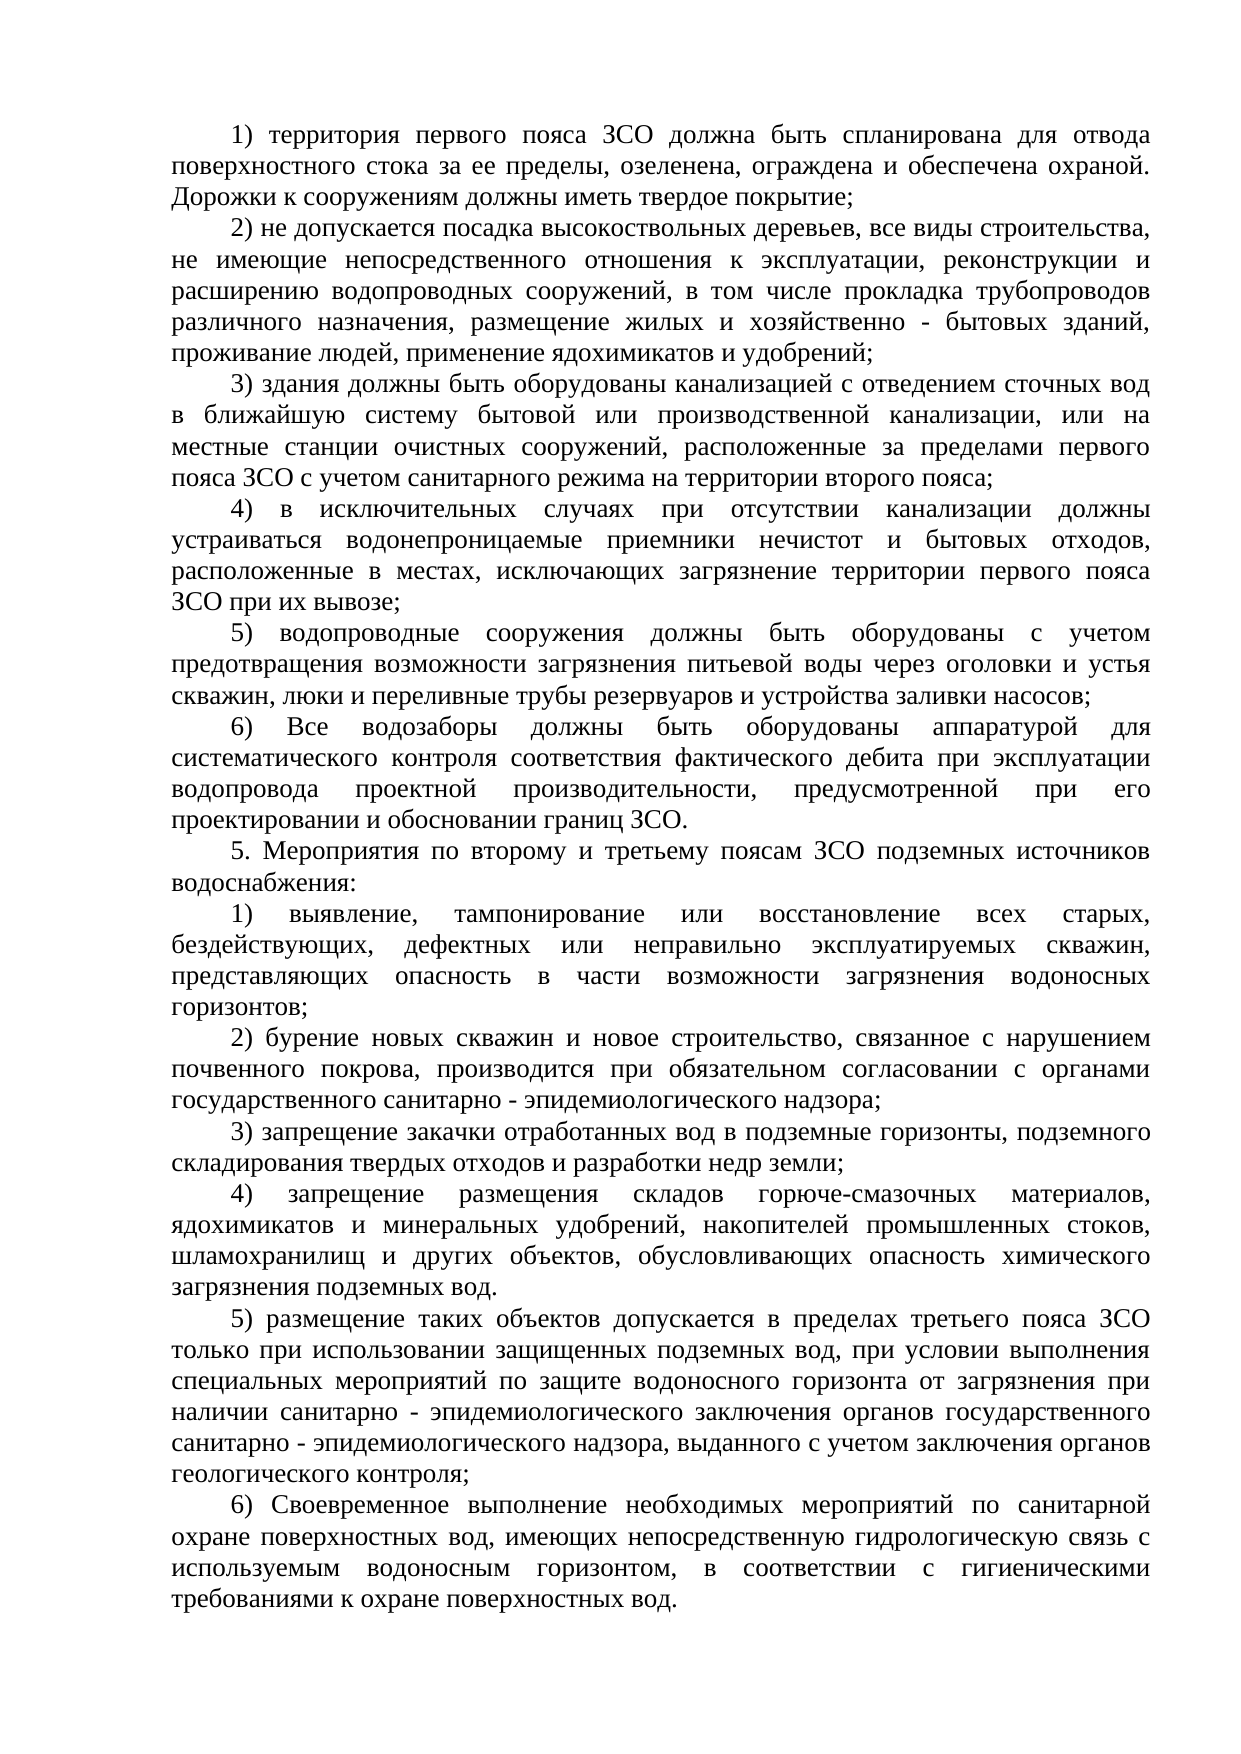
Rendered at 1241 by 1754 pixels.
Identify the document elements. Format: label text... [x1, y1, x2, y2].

text 1) выявление, тампонирование или восстановление всех старых, бездействующих, дефектных или неправильно эксплуатируемых скважин, представляющих опасность в части возможности загрязнения водоносных горизонтов; [171, 897, 1152, 1021]
text 1) территория первого пояса ЗСО должна быть спланирована для отвода поверхностного стока за ее пределы, озеленена, ограждена и обеспечена охраной. Дорожки к сооружениям должны иметь твердое покрытие; [171, 118, 1152, 212]
text 3) здания должны быть оборудованы канализацией с отведением сточных вод в ближайшую систему бытовой или производственной канализации, или на местные станции очистных сооружений, расположенные за пределами первого пояса ЗСО с учетом санитарного режима на территории второго пояса; [171, 367, 1152, 492]
text 3) запрещение закачки отработанных вод в подземные горизонты, подземного складирования твердых отходов и разработки недр земли; [171, 1115, 1152, 1177]
text 5) размещение таких объектов допускается в пределах третьего пояса ЗСО только при использовании защищенных подземных вод, при условии выполнения специальных мероприятий по защите водоносного горизонта от загрязнения при наличии санитарно - эпидемиологического заключения органов государственного санитарно - эпидемиологического надзора, выданного с учетом заключения органов геологического контроля; [171, 1302, 1152, 1488]
text 5) водопроводные сооружения должны быть оборудованы с учетом предотвращения возможности загрязнения питьевой воды через оголовки и устья скважин, люки и переливные трубы резервуаров и устройства заливки насосов; [171, 616, 1152, 710]
text 6) Все водозаборы должны быть оборудованы аппаратурой для систематического контроля соответствия фактического дебита при эксплуатации водопровода проектной производительности, предусмотренной при его проектировании и обосновании границ ЗСО. [171, 710, 1152, 834]
text 5. Мероприятия по второму и третьему поясам ЗСО подземных источников водоснабжения: [171, 834, 1152, 897]
text 4) запрещение размещения складов горюче-смазочных материалов, ядохимикатов и минеральных удобрений, накопителей промышленных стоков, шламохранилищ и других объектов, обусловливающих опасность химического загрязнения подземных вод. [171, 1177, 1152, 1302]
text 2) бурение новых скважин и новое строительство, связанное с нарушением почвенного покрова, производится при обязательном согласовании с органами государственного санитарно - эпидемиологического надзора; [171, 1021, 1152, 1115]
text 2) не допускается посадка высокоствольных деревьев, все виды строительства, не имеющие непосредственного отношения к эксплуатации, реконструкции и расширению водопроводных сооружений, в том числе прокладка трубопроводов различного назначения, размещение жилых и хозяйственно - бытовых зданий, проживание людей, применение ядохимикатов и удобрений; [171, 212, 1152, 367]
text 4) в исключительных случаях при отсутствии канализации должны устраиваться водонепроницаемые приемники нечистот и бытовых отходов, расположенные в местах, исключающих загрязнение территории первого пояса ЗСО при их вывозе; [171, 492, 1152, 616]
text 6) Своевременное выполнение необходимых мероприятий по санитарной охране поверхностных вод, имеющих непосредственную гидрологическую связь с используемым водоносным горизонтом, в соответствии с гигиеническими требованиями к охране поверхностных вод. [171, 1488, 1152, 1613]
